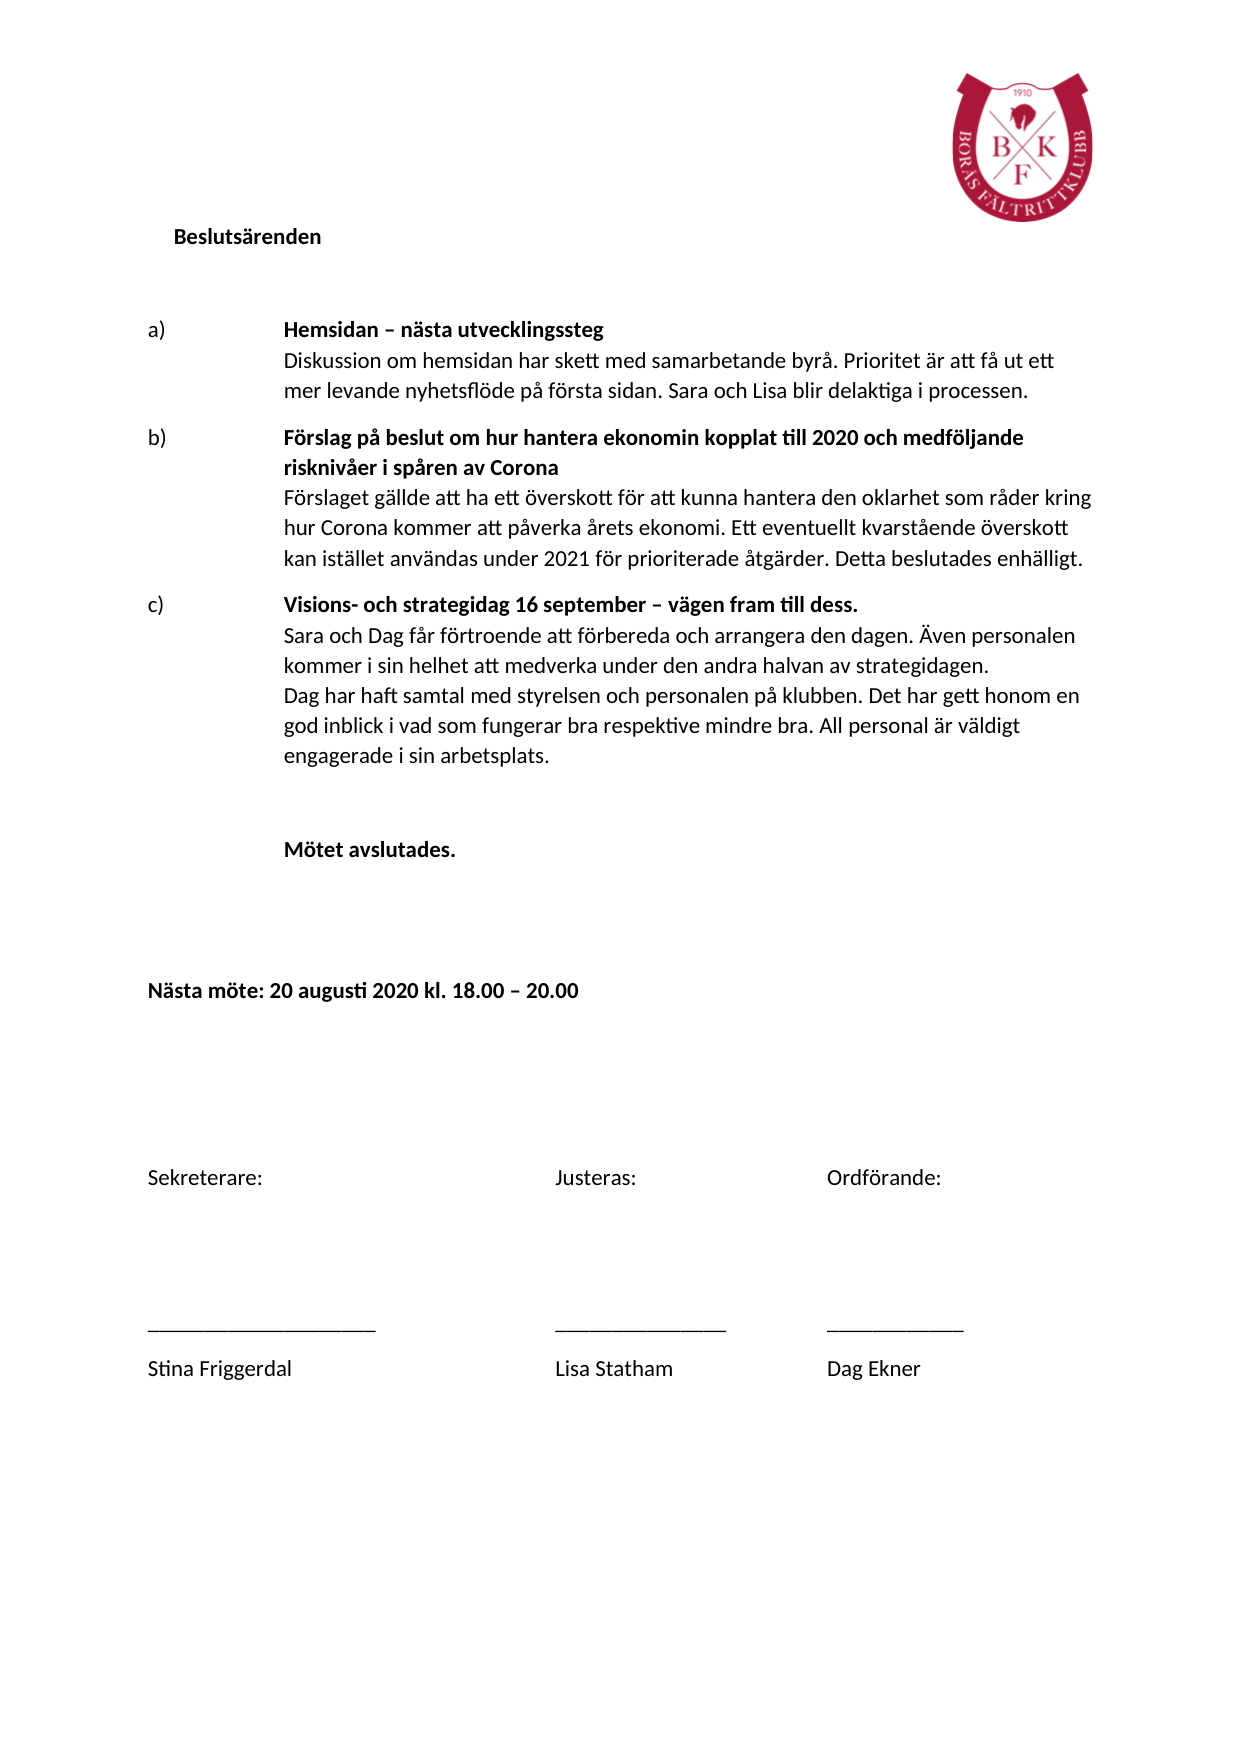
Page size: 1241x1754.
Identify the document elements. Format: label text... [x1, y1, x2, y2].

text ____________________ _______________ ____________ [148, 1307, 1093, 1335]
text Beslutsärenden [148, 222, 1093, 250]
text Nästa möte: 20 augusti 2020 kl. 18.00 – 20.00 [148, 976, 1093, 1004]
text Stina Friggerdal Lisa Statham Dag Ekner [148, 1354, 1093, 1382]
text b) Förslag på beslut om hur hantera ekonomin kopplat till 2020 och medföljande risknivåer i spåren av Corona Förslaget gällde att ha ett överskott för att kunna hantera den oklarhet som råder kring hur Corona kommer att påverka årets ekonomi. Ett eventuellt kvarstående överskott kan istället användas under 2021 för prioriterade åtgärder. Detta beslutades enhälligt. [148, 423, 1093, 572]
picture [952, 73, 1093, 222]
text Mötet avslutades. [148, 835, 1093, 863]
text c) Visions- och strategidag 16 september – vägen fram till dess. Sara och Dag får förtroende att förbereda och arrangera den dagen. Även personalen kommer i sin helhet att medverka under den andra halvan av strategidagen. Dag har haft samtal med styrelsen och personalen på klubben. Det har gett honom en god inblick i vad som fungerar bra respektive mindre bra. All personal är väldigt engagerade i sin arbetsplats. [148, 591, 1093, 769]
text a) Hemsidan – nästa utvecklingssteg Diskussion om hemsidan har skett med samarbetande byrå. Prioritet är att få ut ett mer levande nyhetsflöde på första sidan. Sara och Lisa blir delaktiga i processen. [148, 316, 1093, 404]
text Sekreterare: Justeras: Ordförande: [148, 1163, 1093, 1191]
